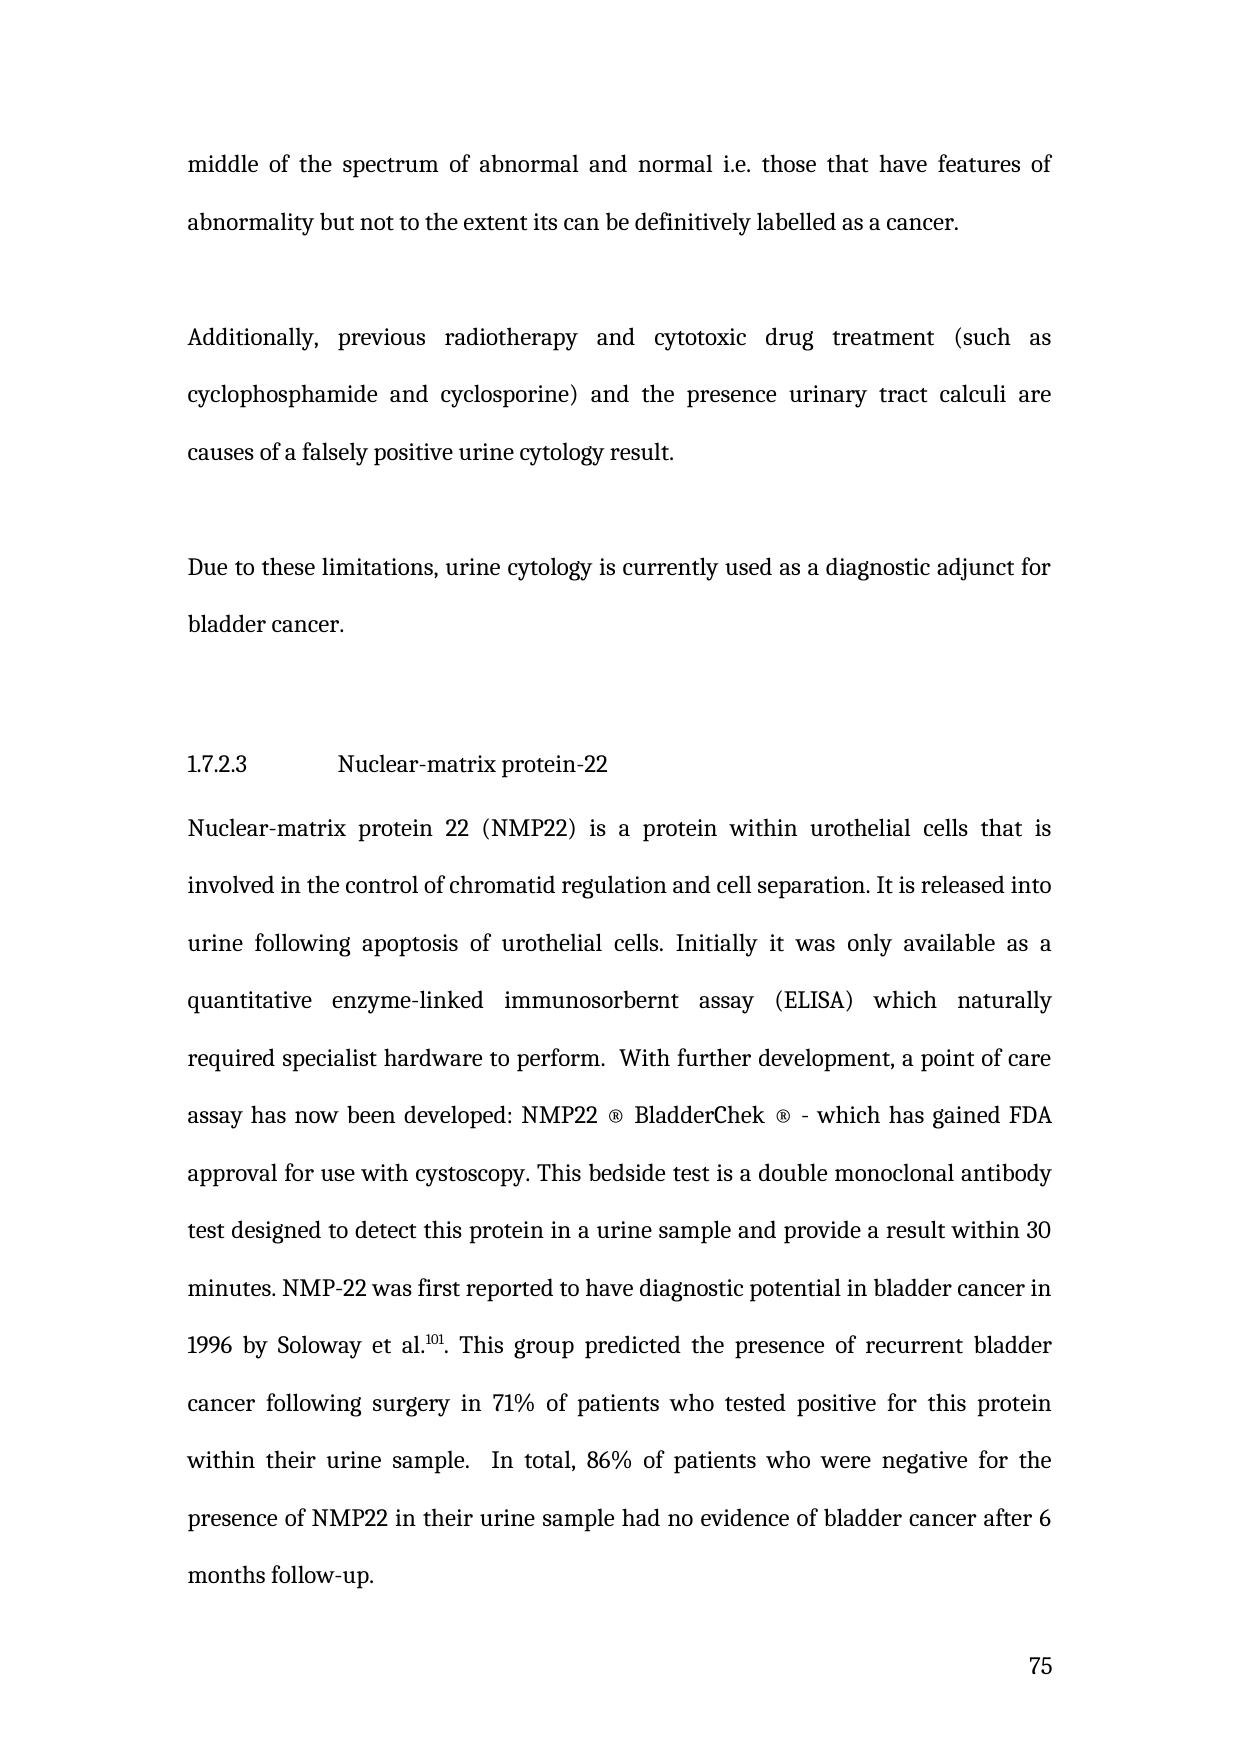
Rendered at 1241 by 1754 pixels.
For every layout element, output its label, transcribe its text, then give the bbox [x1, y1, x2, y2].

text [187, 150, 1053, 236]
text Nuclear-matrix protein 22 (NMP22) is a protein within urothelial cells that is involved in the control of chromatid regulation and cell separation. It is released into urine following apoptosis of urothelial cells. Initially it was only available as a quantitative enzyme-linked immunosorbernt assay (ELISA) which naturally required specialist hardware to perform. With further development, a point of care assay has now been developed: NMP22 ® BladderChek ® - which has gained FDA approval for use with cystoscopy. This bedside test is a double monoclonal antibody test designed to detect this protein in a urine sample and provide a result within 30 minutes. NMP-22 was first reported to have diagnostic potential in bladder cancer in 1996 by Soloway et al.101. This group predicted the presence of recurrent bladder cancer following surgery in 71% of patients who tested positive for this protein within their urine sample. In total, 86% of patients who were negative for the presence of NMP22 in their urine sample had no evidence of bladder cancer after 6 months follow-up. [187, 814, 1053, 1590]
text Additionally, previous radiotherapy and cytotoxic drug treatment (such as cyclophosphamide and cyclosporine) and the presence urinary tract calculi are causes of a falsely positive urine cytology result. [187, 322, 1053, 466]
subtitle 1.7.2.3 Nuclear-matrix protein-22 [187, 750, 1053, 779]
text Due to these limitations, urine cytology is currently used as a diagnostic adjunct for bladder cancer. [187, 552, 1053, 639]
